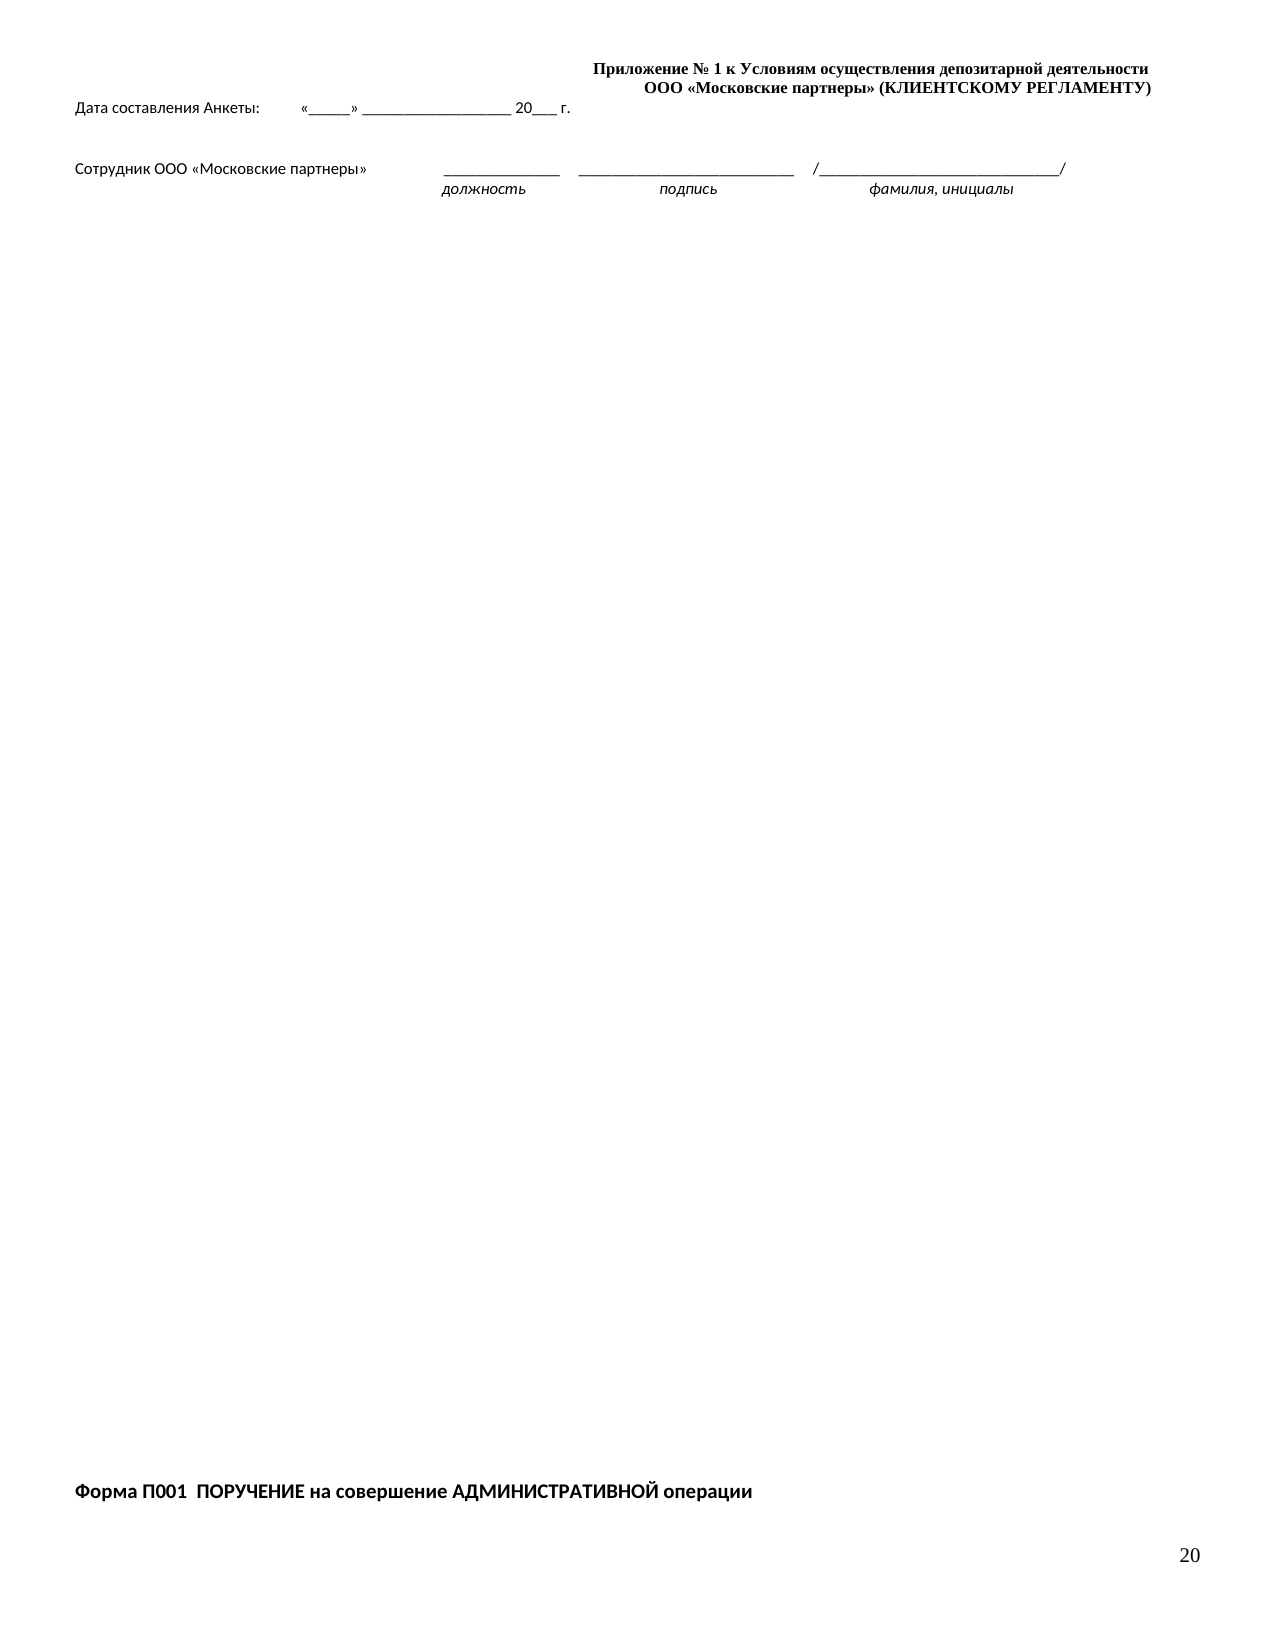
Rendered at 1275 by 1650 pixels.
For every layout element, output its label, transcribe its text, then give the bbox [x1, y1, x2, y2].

subtitle Форма П001 ПОРУЧЕНИЕ на совершение АДМИНИСТРАТИВНОЙ операции [75, 1478, 1200, 1504]
text Сотрудник ООО «Московские партнеры» ______________ __________________________ /_____________________________/ [75, 158, 1200, 179]
text Дата составления Анкеты: «_____» __________________ 20___ г. [75, 97, 1200, 118]
text должность подпись фамилия, инициалы [75, 179, 1200, 199]
